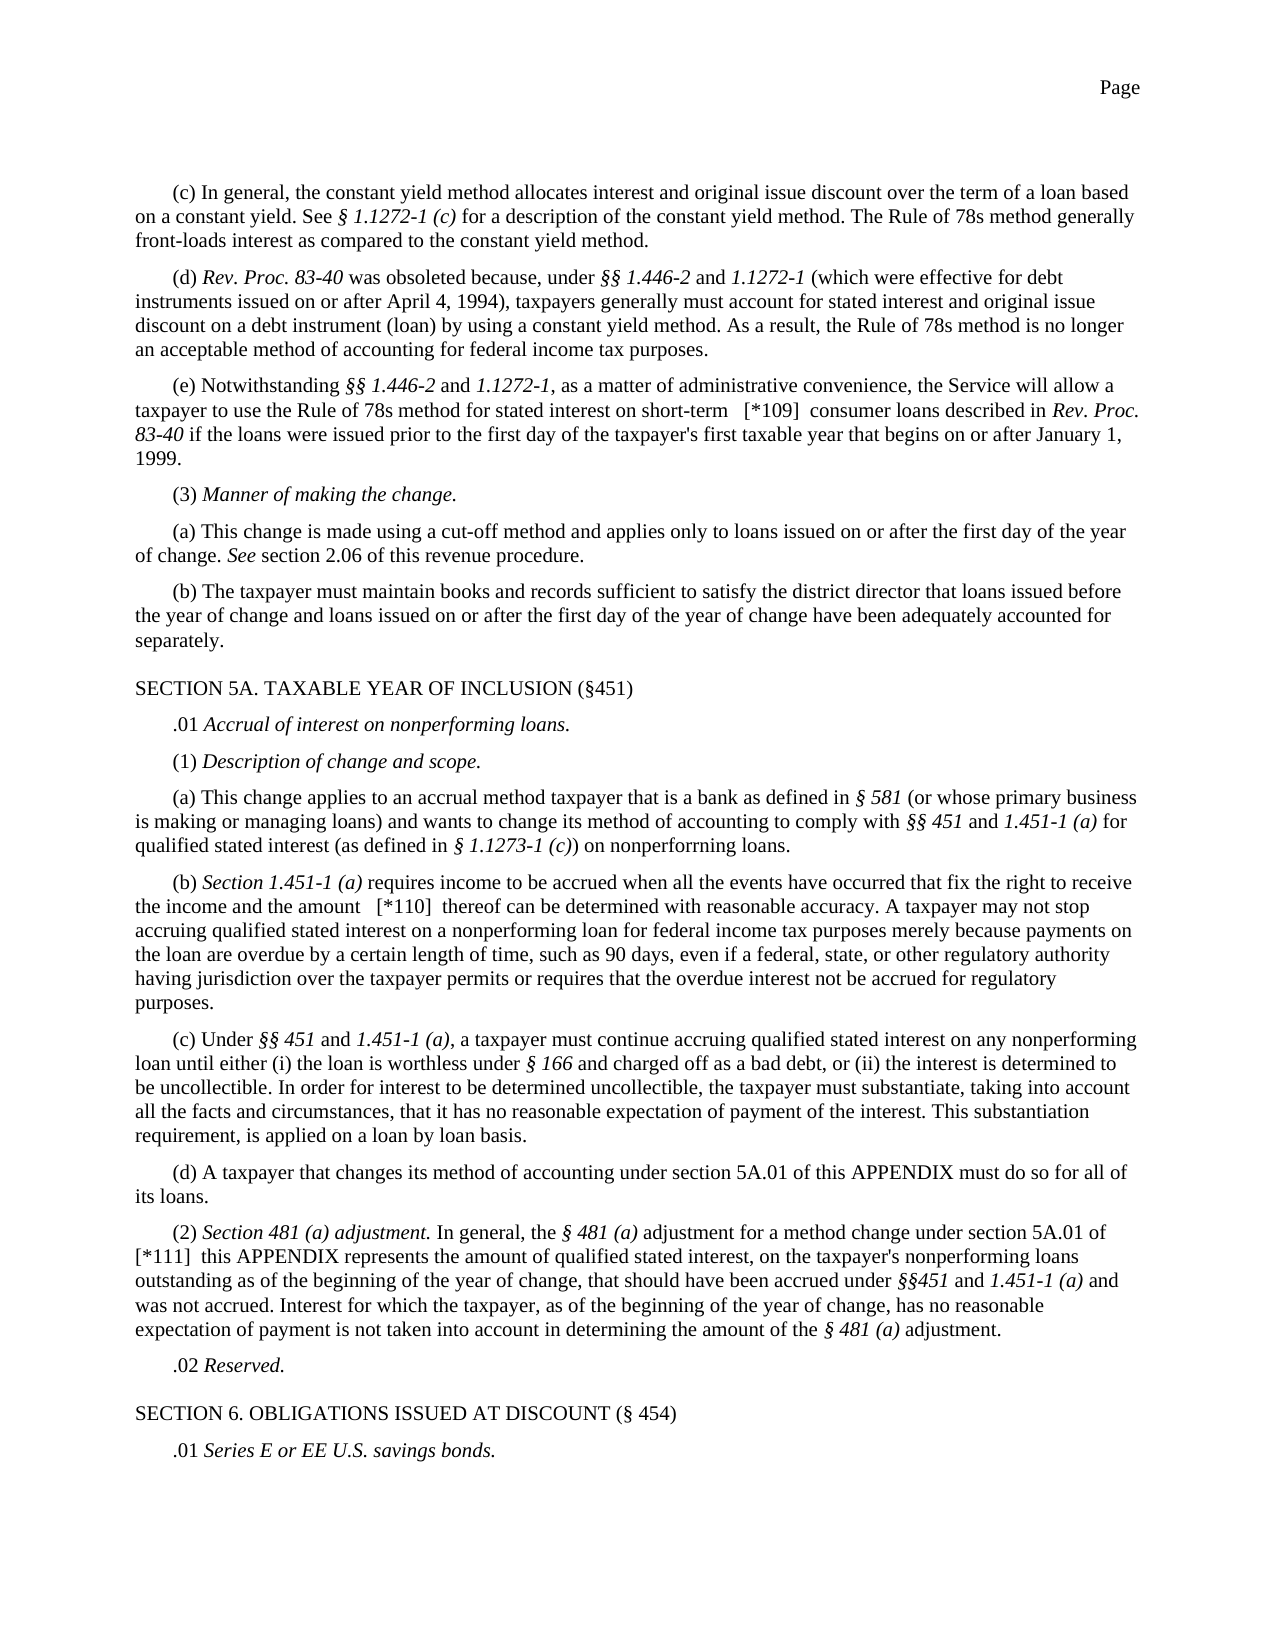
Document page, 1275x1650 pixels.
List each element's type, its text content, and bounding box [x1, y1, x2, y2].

text (3) Manner of making the change. [135, 482, 1140, 506]
text (d) A taxpayer that changes its method of accounting under section 5A.01 of this APPENDIX must do so for all of its loans. [135, 1160, 1140, 1208]
text (2) Section 481 (a) adjustment. In general, the § 481 (a) adjustment for a method change under section 5A.01 of [*111] this APPENDIX represents the amount of qualified stated interest, on the taxpayer's nonperforming loans outstanding as of the beginning of the year of change, that should have been accrued under §§451 and 1.451-1 (a) and was not accrued. Interest for which the taxpayer, as of the beginning of the year of change, has no reasonable expectation of payment is not taken into account in determining the amount of the § 481 (a) adjustment. [135, 1220, 1140, 1341]
text (c) In general, the constant yield method allocates interest and original issue discount over the term of a loan based on a constant yield. See § 1.1272-1 (c) for a description of the constant yield method. The Rule of 78s method generally front-loads interest as compared to the constant yield method. [135, 180, 1140, 252]
text (c) Under §§ 451 and 1.451-1 (a), a taxpayer must continue accruing qualified stated interest on any nonperforming loan until either (i) the loan is worthless under § 166 and charged off as a bad debt, or (ii) the interest is determined to be uncollectible. In order for interest to be determined uncollectible, the taxpayer must substantiate, taking into account all the facts and circumstances, that it has no reasonable expectation of payment of the interest. This substantiation requirement, is applied on a loan by loan basis. [135, 1027, 1140, 1147]
text SECTION 6. OBLIGATIONS ISSUED AT DISCOUNT (§ 454) [135, 1401, 1140, 1425]
text (e) Notwithstanding §§ 1.446-2 and 1.1272-1, as a matter of administrative convenience, the Service will allow a taxpayer to use the Rule of 78s method for stated interest on short-term [*109] consumer loans described in Rev. Proc. 83-40 if the loans were issued prior to the first day of the taxpayer's first taxable year that begins on or after January 1, 1999. [135, 373, 1140, 470]
text (a) This change applies to an accrual method taxpayer that is a bank as defined in § 581 (or whose primary business is making or managing loans) and wants to change its method of accounting to comply with §§ 451 and 1.451-1 (a) for qualified stated interest (as defined in § 1.1273-1 (c)) on nonperforrning loans. [135, 785, 1140, 857]
text (a) This change is made using a cut-off method and applies only to loans issued on or after the first day of the year of change. See section 2.06 of this revenue procedure. [135, 519, 1140, 567]
text .02 Reserved. [135, 1353, 1140, 1377]
text (b) Section 1.451-1 (a) requires income to be accrued when all the events have occurred that fix the right to receive the income and the amount [*110] thereof can be determined with reasonable accuracy. A taxpayer may not stop accruing qualified stated interest on a nonperforming loan for federal income tax purposes merely because payments on the loan are overdue by a certain length of time, such as 90 days, even if a federal, state, or other regulatory authority having jurisdiction over the taxpayer permits or requires that the overdue interest not be accrued for regulatory purposes. [135, 870, 1140, 1014]
text .01 Accrual of interest on nonperforming loans. [135, 712, 1140, 736]
text (b) The taxpayer must maintain books and records sufficient to satisfy the district director that loans issued before the year of change and loans issued on or after the first day of the year of change have been adequately accounted for separately. [135, 579, 1140, 652]
text (1) Description of change and scope. [135, 749, 1140, 773]
text SECTION 5A. TAXABLE YEAR OF INCLUSION (§451) [135, 676, 1140, 700]
text .01 Series E or EE U.S. savings bonds. [135, 1438, 1140, 1462]
text (d) Rev. Proc. 83-40 was obsoleted because, under §§ 1.446-2 and 1.1272-1 (which were effective for debt instruments issued on or after April 4, 1994), taxpayers generally must account for stated interest and original issue discount on a debt instrument (loan) by using a constant yield method. As a result, the Rule of 78s method is no longer an acceptable method of accounting for federal income tax purposes. [135, 265, 1140, 361]
